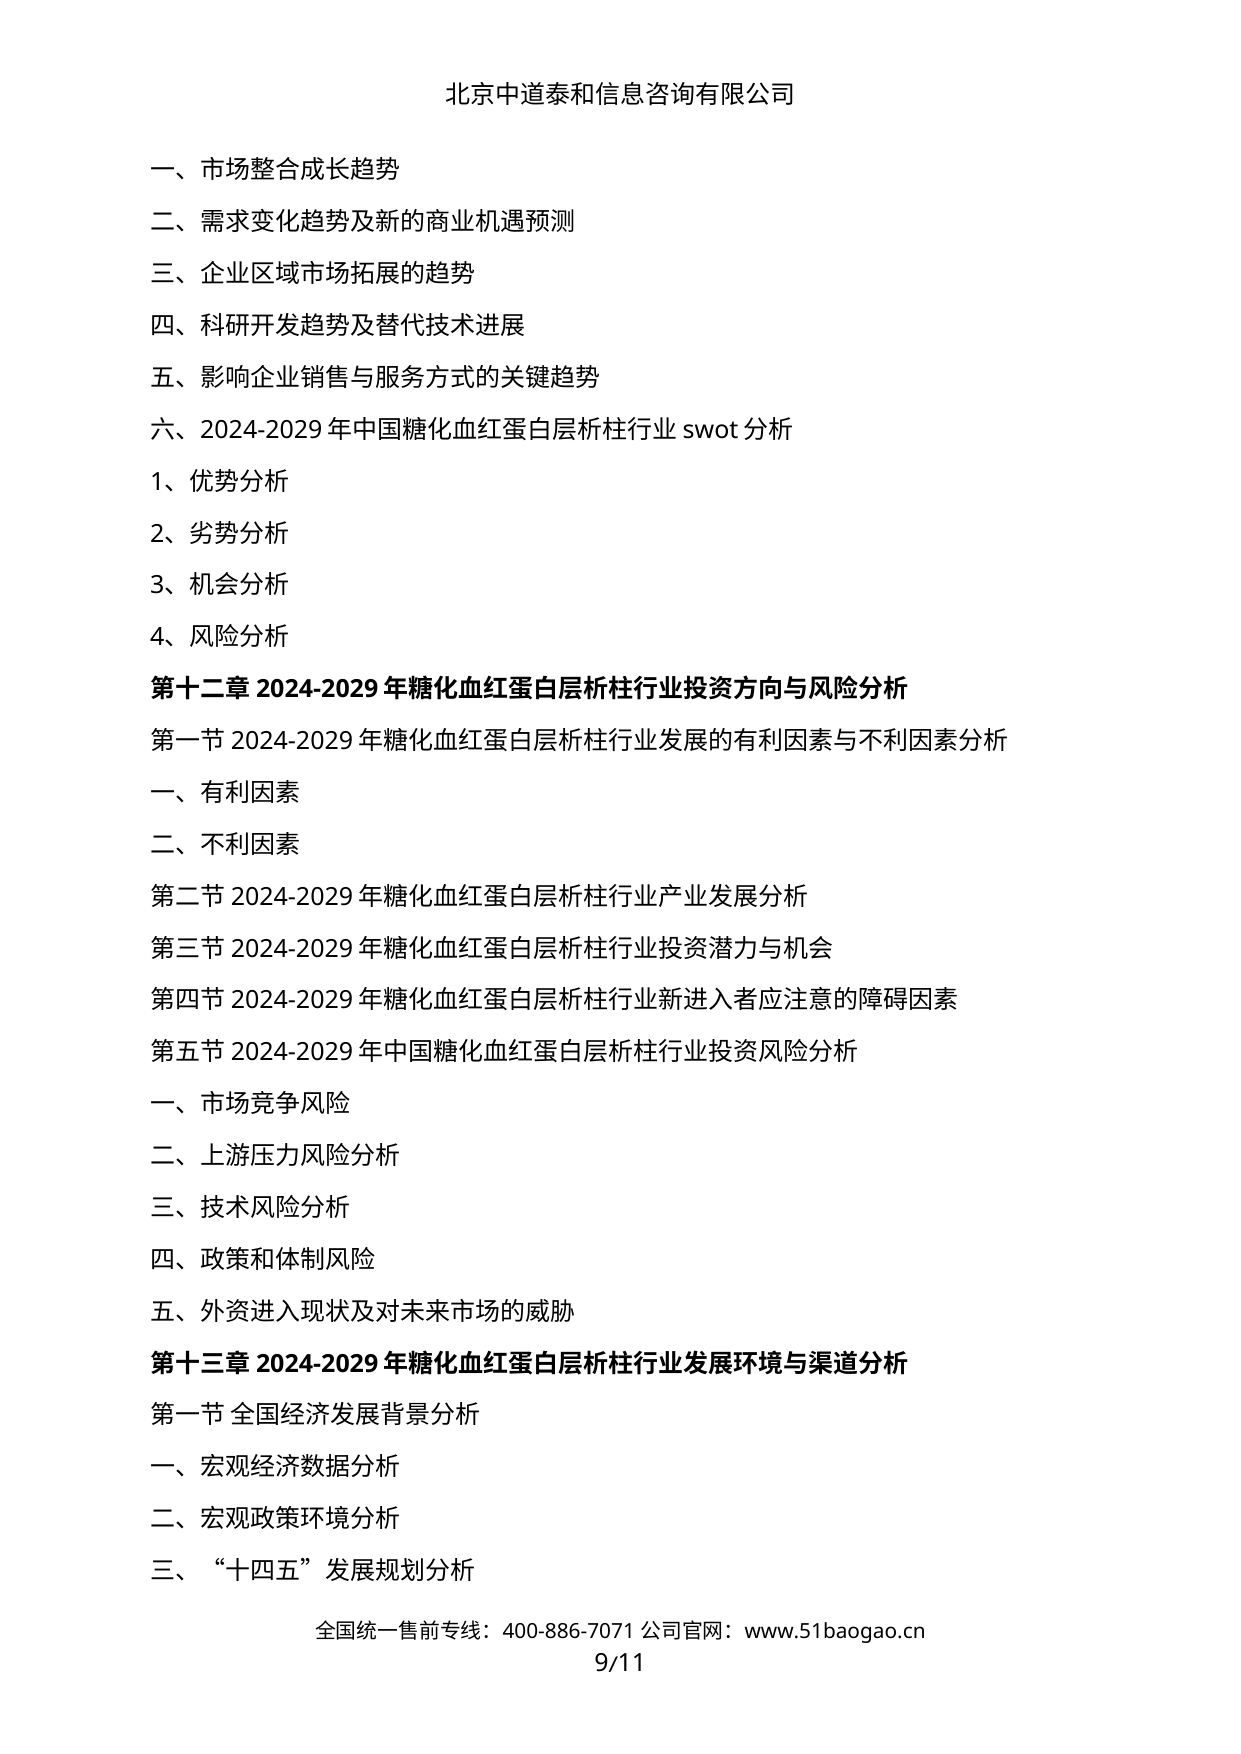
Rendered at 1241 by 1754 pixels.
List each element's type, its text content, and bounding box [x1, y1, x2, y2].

text 第一节 全国经济发展背景分析 [150, 1395, 1090, 1431]
text 一、有利因素 [150, 772, 1090, 809]
text 第一节 2024-2029年糖化血红蛋白层析柱行业发展的有利因素与不利因素分析 [150, 721, 1090, 757]
text 第二节 2024-2029年糖化血红蛋白层析柱行业产业发展分析 [150, 876, 1090, 912]
text 三、技术风险分析 [150, 1187, 1090, 1224]
text 二、宏观政策环境分析 [150, 1499, 1090, 1535]
text 第五节 2024-2029年中国糖化血红蛋白层析柱行业投资风险分析 [150, 1032, 1090, 1068]
text 一、市场竞争风险 [150, 1084, 1090, 1120]
text 一、宏观经济数据分析 [150, 1447, 1090, 1483]
text 二、不利因素 [150, 824, 1090, 861]
text 2、劣势分析 [150, 513, 1090, 549]
text 第十二章 2024-2029年糖化血红蛋白层析柱行业投资方向与风险分析 [150, 669, 1090, 705]
text 第三节 2024-2029年糖化血红蛋白层析柱行业投资潜力与机会 [150, 928, 1090, 964]
text 一、市场整合成长趋势 [150, 150, 1090, 186]
text 六、2024-2029年中国糖化血红蛋白层析柱行业swot分析 [150, 409, 1090, 446]
text 四、政策和体制风险 [150, 1239, 1090, 1276]
text 4、风险分析 [150, 617, 1090, 653]
text 第十三章 2024-2029年糖化血红蛋白层析柱行业发展环境与渠道分析 [150, 1343, 1090, 1379]
text 三、“十四五”发展规划分析 [150, 1551, 1090, 1587]
text 五、外资进入现状及对未来市场的威胁 [150, 1291, 1090, 1327]
text 第四节 2024-2029年糖化血红蛋白层析柱行业新进入者应注意的障碍因素 [150, 980, 1090, 1016]
text 四、科研开发趋势及替代技术进展 [150, 306, 1090, 342]
text 1、优势分析 [150, 461, 1090, 497]
text 五、影响企业销售与服务方式的关键趋势 [150, 357, 1090, 394]
text 三、企业区域市场拓展的趋势 [150, 254, 1090, 290]
text 二、上游压力风险分析 [150, 1136, 1090, 1172]
text 3、机会分析 [150, 565, 1090, 601]
text 二、需求变化趋势及新的商业机遇预测 [150, 202, 1090, 238]
